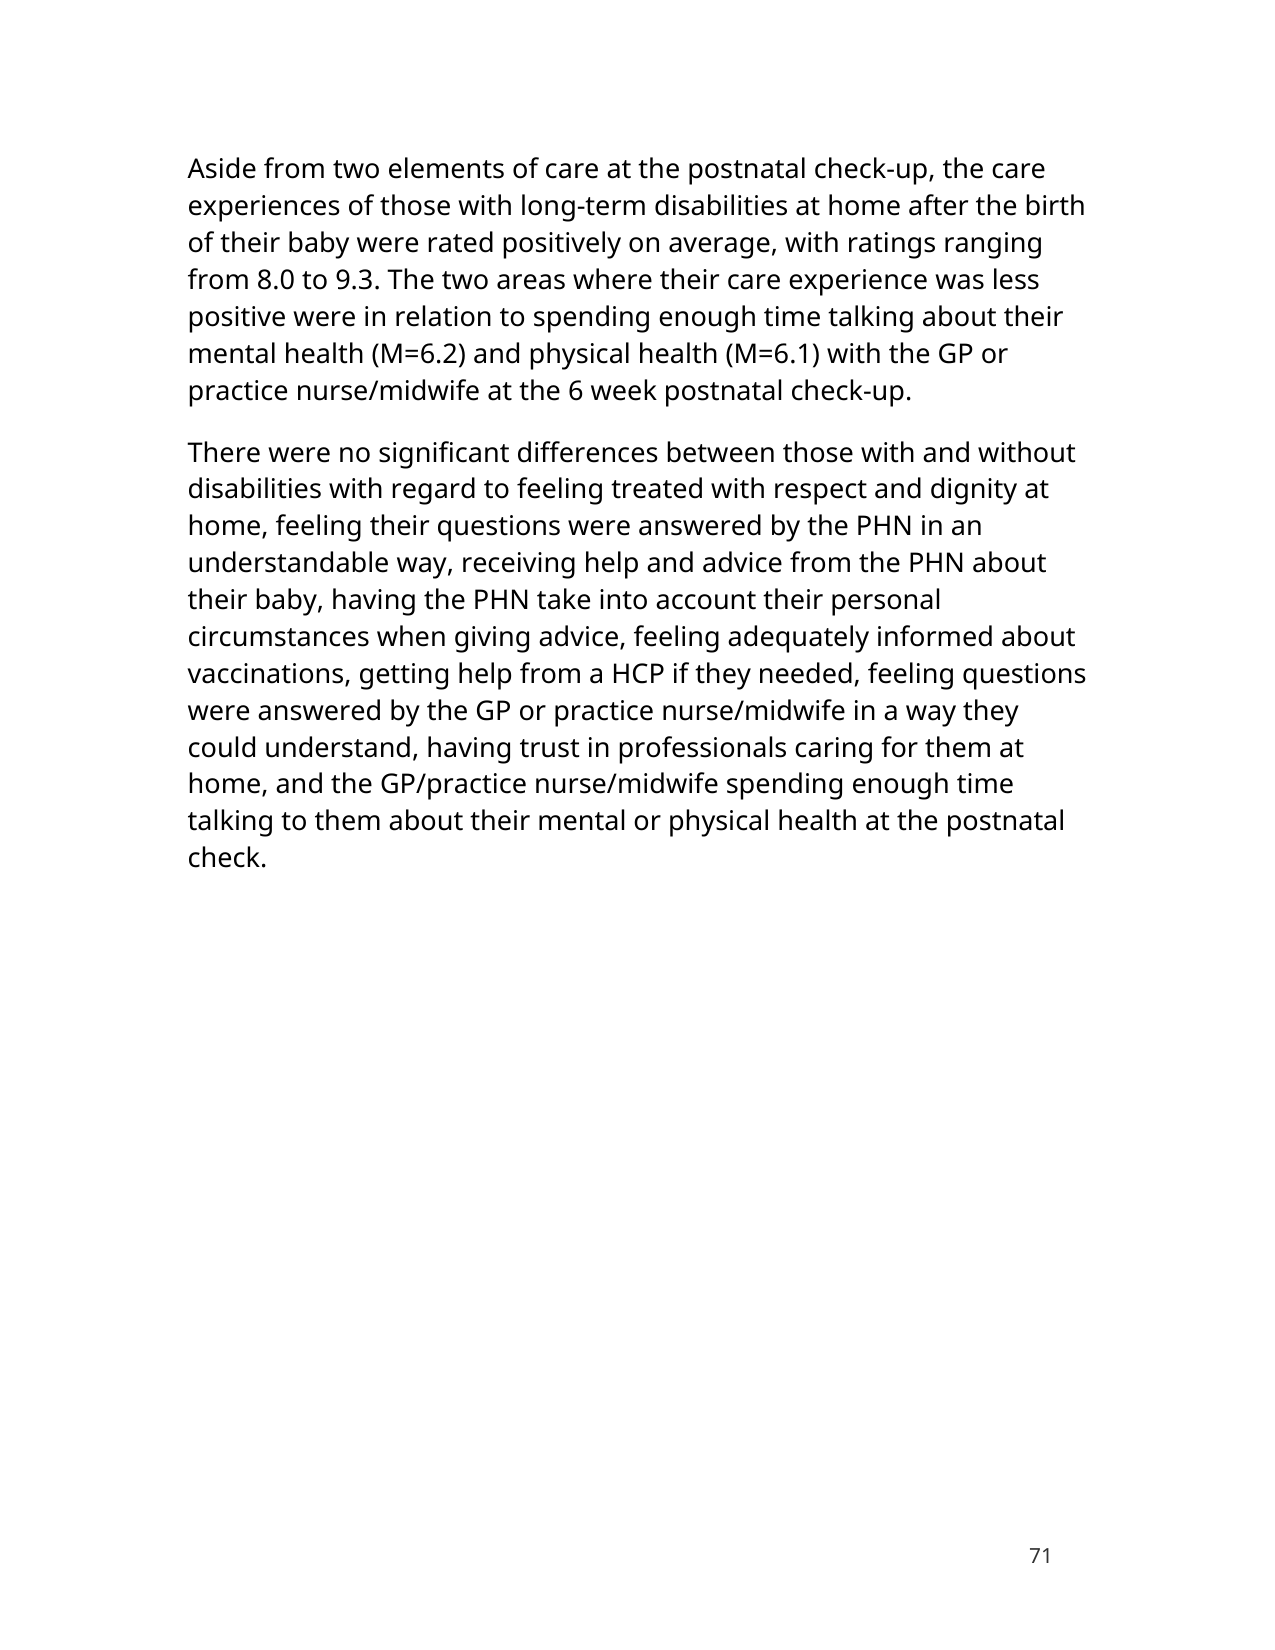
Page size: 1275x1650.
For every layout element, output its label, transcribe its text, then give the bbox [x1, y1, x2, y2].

text There were no significant differences between those with and without disabilities with regard to feeling treated with respect and dignity at home, feeling their questions were answered by the PHN in an understandable way, receiving help and advice from the PHN about their baby, having the PHN take into account their personal circumstances when giving advice, feeling adequately informed about vaccinations, getting help from a HCP if they needed, feeling questions were answered by the GP or practice nurse/midwife in a way they could understand, having trust in professionals caring for them at home, and the GP/practice nurse/midwife spending enough time talking to them about their mental or physical health at the postnatal check. [187, 433, 1087, 876]
text Aside from two elements of care at the postnatal check-up, the care experiences of those with long-term disabilities at home after the birth of their baby were rated positively on average, with ratings ranging from 8.0 to 9.3. The two areas where their care experience was less positive were in relation to spending enough time talking about their mental health (M=6.2) and physical health (M=6.1) with the GP or practice nurse/midwife at the 6 week postnatal check-up. [187, 150, 1087, 408]
